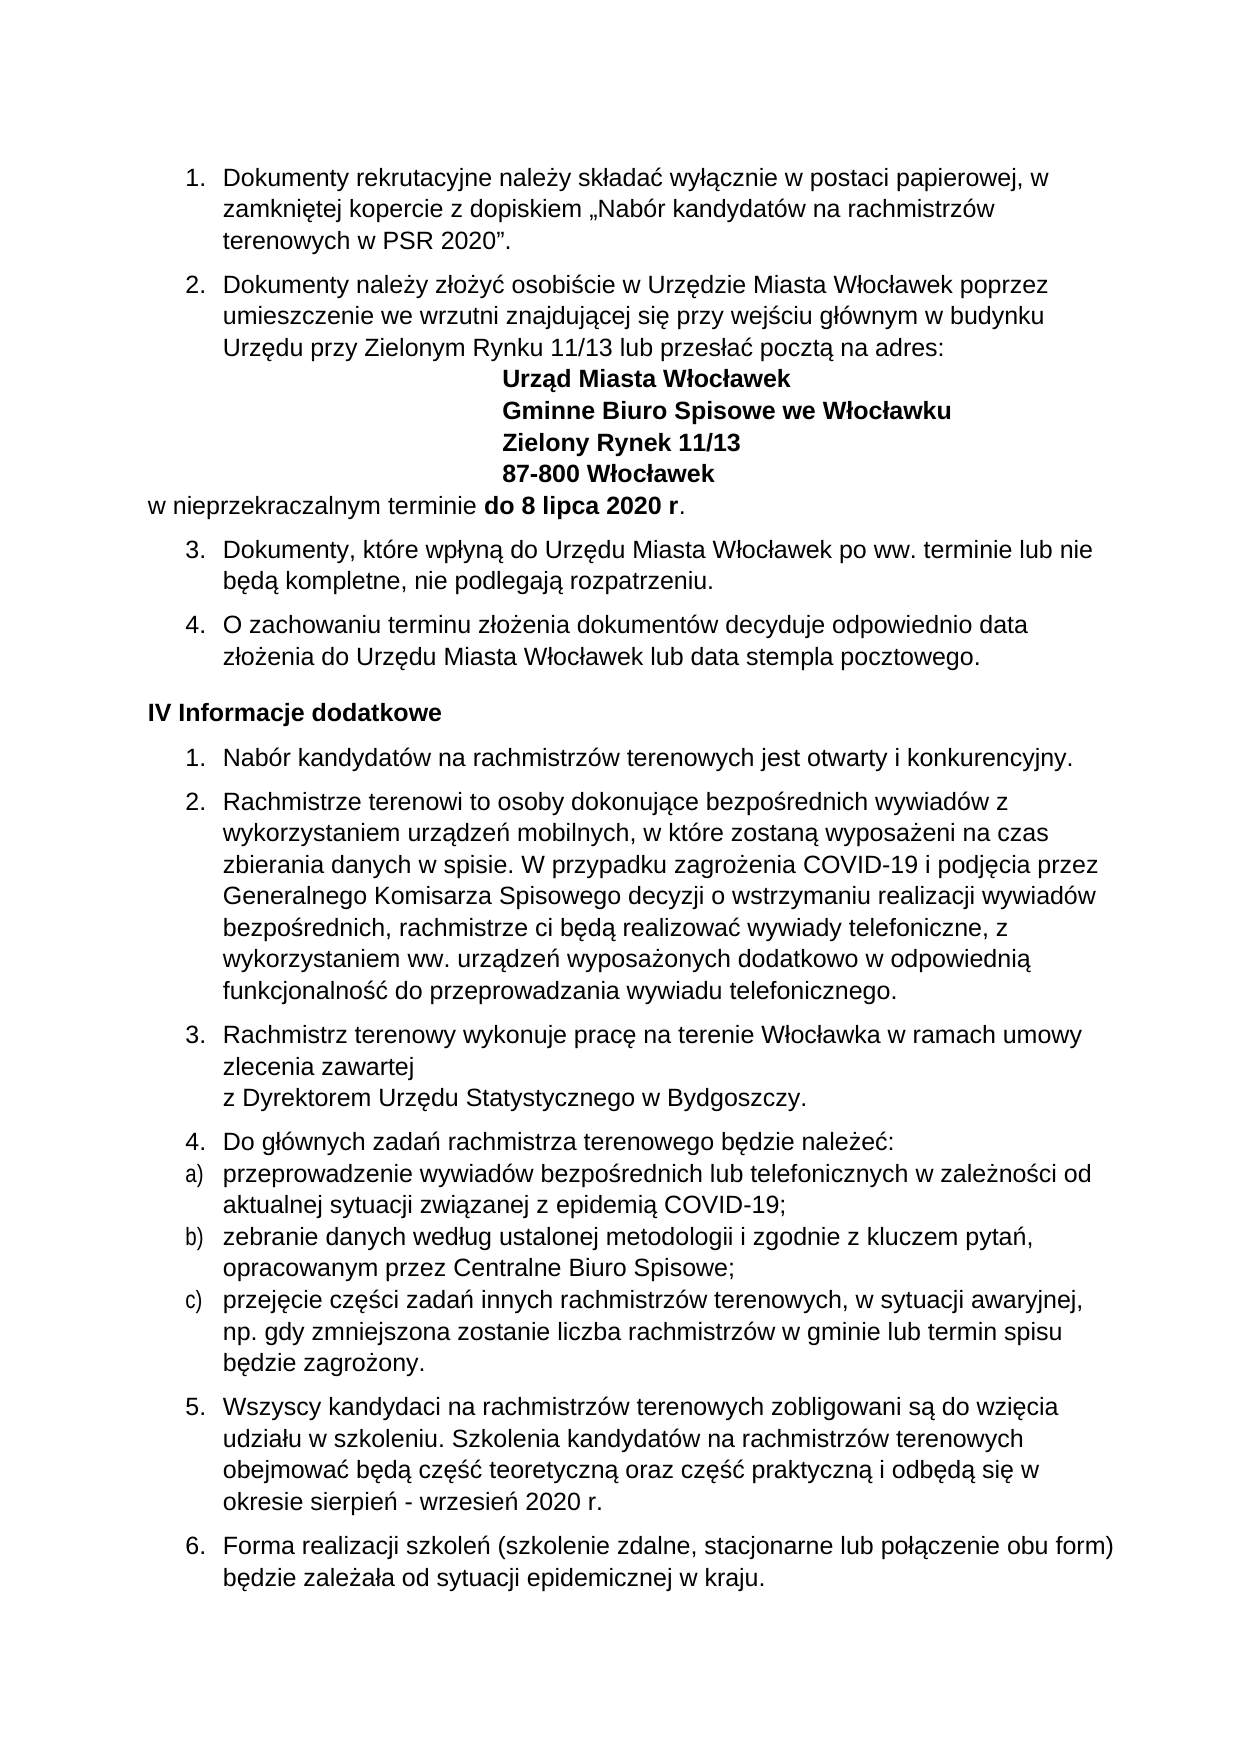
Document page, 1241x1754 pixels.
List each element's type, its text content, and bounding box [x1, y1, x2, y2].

text Gminne Biuro Spisowe we Włocławku [148, 396, 1122, 425]
list zebranie danych według ustalonej metodologii i zgodnie z kluczem pytań, opracowanym przez Centralne Biuro Spisowe; [185, 1222, 1122, 1282]
list Dokumenty, które wpłyną do Urzędu Miasta Włocławek po ww. terminie lub nie będą kompletne, nie podlegają rozpatrzeniu. [185, 535, 1122, 595]
list Rachmistrz terenowy wykonuje pracę na terenie Włocławka w ramach umowy zlecenia zawartej z Dyrektorem Urzędu Statystycznego w Bydgoszczy. [185, 1020, 1122, 1112]
text w nieprzekraczalnym terminie do 8 lipca 2020 r. [148, 491, 1122, 519]
list przejęcie części zadań innych rachmistrzów terenowych, w sytuacji awaryjnej, np. gdy zmniejszona zostanie liczba rachmistrzów w gminie lub termin spisu będzie zagrożony. [185, 1285, 1122, 1377]
list Nabór kandydatów na rachmistrzów terenowych jest otwarty i konkurencyjny. [185, 742, 1122, 771]
text 87-800 Włocławek [148, 459, 1122, 488]
list Forma realizacji szkoleń (szkolenie zdalne, stacjonarne lub połączenie obu form) będzie zależała od sytuacji epidemicznej w kraju. [185, 1531, 1122, 1591]
list Do głównych zadań rachmistrza terenowego będzie należeć: [185, 1127, 1122, 1156]
list przeprowadzenie wywiadów bezpośrednich lub telefonicznych w zależności od aktualnej sytuacji związanej z epidemią COVID-19; [185, 1159, 1122, 1219]
list O zachowaniu terminu złożenia dokumentów decyduje odpowiednio data złożenia do Urzędu Miasta Włocławek lub data stempla pocztowego. [185, 610, 1122, 671]
list Dokumenty rekrutacyjne należy składać wyłącznie w postaci papierowej, w zamkniętej kopercie z dopiskiem „Nabór kandydatów na rachmistrzów terenowych w PSR 2020”. [185, 162, 1122, 254]
text IV Informacje dodatkowe [148, 698, 1122, 727]
list Dokumenty należy złożyć osobiście w Urzędzie Miasta Włocławek poprzez umieszczenie we wrzutni znajdującej się przy wejściu głównym w budynku Urzędu przy Zielonym Rynku 11/13 lub przesłać pocztą na adres: [185, 270, 1122, 362]
text Urząd Miasta Włocławek [148, 364, 1122, 393]
list Wszyscy kandydaci na rachmistrzów terenowych zobligowani są do wzięcia udziału w szkoleniu. Szkolenia kandydatów na rachmistrzów terenowych obejmować będą część teoretyczną oraz część praktyczną i odbędą się w okresie sierpień - wrzesień 2020 r. [185, 1392, 1122, 1516]
list Rachmistrze terenowi to osoby dokonujące bezpośrednich wywiadów z wykorzystaniem urządzeń mobilnych, w które zostaną wyposażeni na czas zbierania danych w spisie. W przypadku zagrożenia COVID-19 i podjęcia przez Generalnego Komisarza Spisowego decyzji o wstrzymaniu realizacji wywiadów bezpośrednich, rachmistrze ci będą realizować wywiady telefoniczne, z wykorzystaniem ww. urządzeń wyposażonych dodatkowo w odpowiednią funkcjonalność do przeprowadzania wywiadu telefonicznego. [185, 787, 1122, 1005]
text Zielony Rynek 11/13 [148, 427, 1122, 456]
